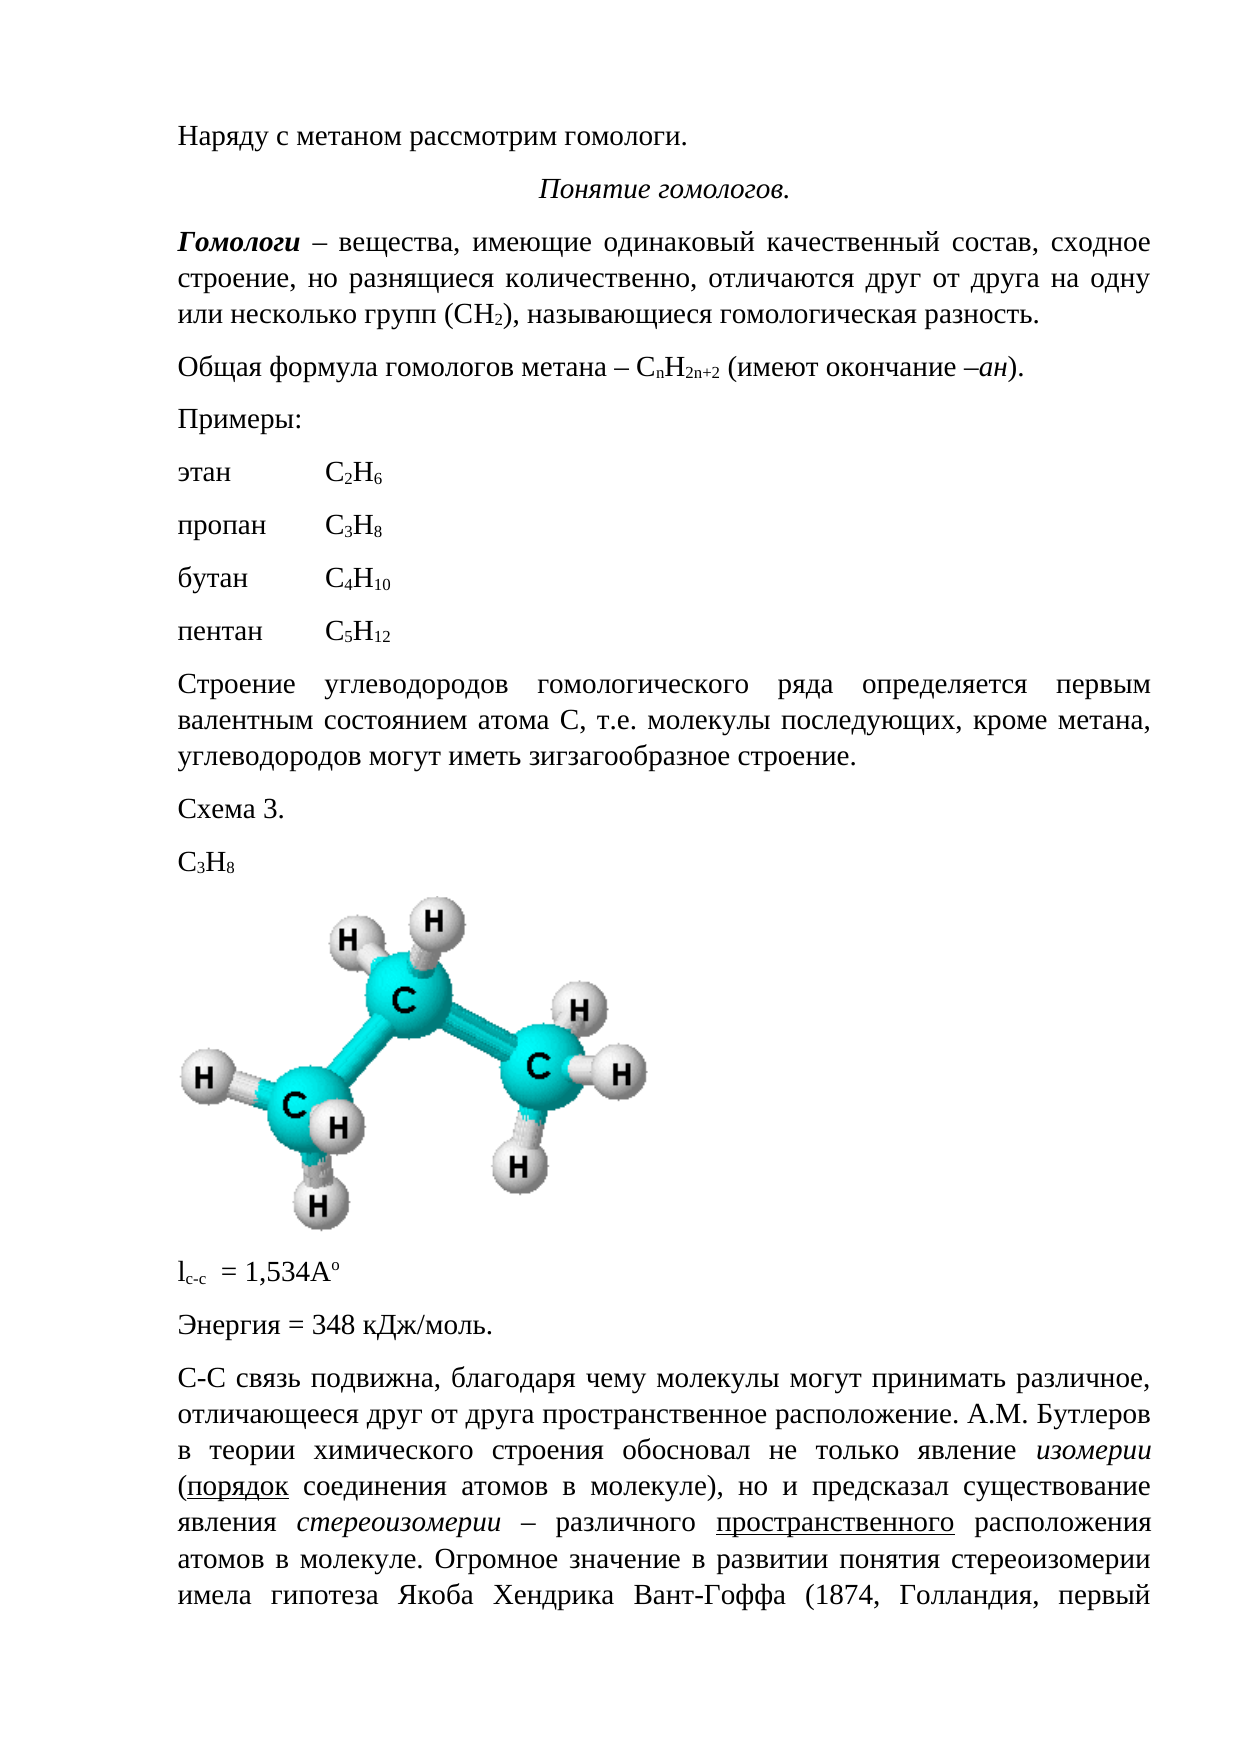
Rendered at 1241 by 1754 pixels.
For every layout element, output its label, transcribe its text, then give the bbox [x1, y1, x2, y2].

text lc-c = 1,534Ао [177, 1254, 1152, 1288]
text Энергия = 348 кДж/моль. [177, 1307, 1152, 1341]
text пропан С3Н8 [177, 507, 1152, 541]
picture [177, 896, 651, 1236]
text Понятие гомологов. [177, 171, 1152, 204]
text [177, 1360, 1152, 1610]
text Строение углеводородов гомологического ряда определяется первым валентным состоянием атома С, т.е. молекулы последующих, кроме метана, углеводородов могут иметь зигзагообразное строение. [177, 666, 1152, 772]
text Гомологи – вещества, имеющие одинаковый качественный состав, сходное строение, но разнящиеся количественно, отличаются друг от друга на одну или несколько групп (СH2), называющиеся гомологическая разность. [177, 224, 1152, 329]
text этан С2Н6 [177, 454, 1152, 488]
text пентан С5Н12 [177, 613, 1152, 646]
text Схема 3. [177, 791, 1152, 824]
text Примеры: [177, 402, 1152, 435]
text С3Н8 [177, 844, 1152, 877]
text бутан С4Н10 [177, 560, 1152, 594]
text Наряду с метаном рассмотрим гомологи. [177, 118, 1152, 152]
text Общая формула гомологов метана – СnH2n+2 (имеют окончание –ан). [177, 349, 1152, 382]
